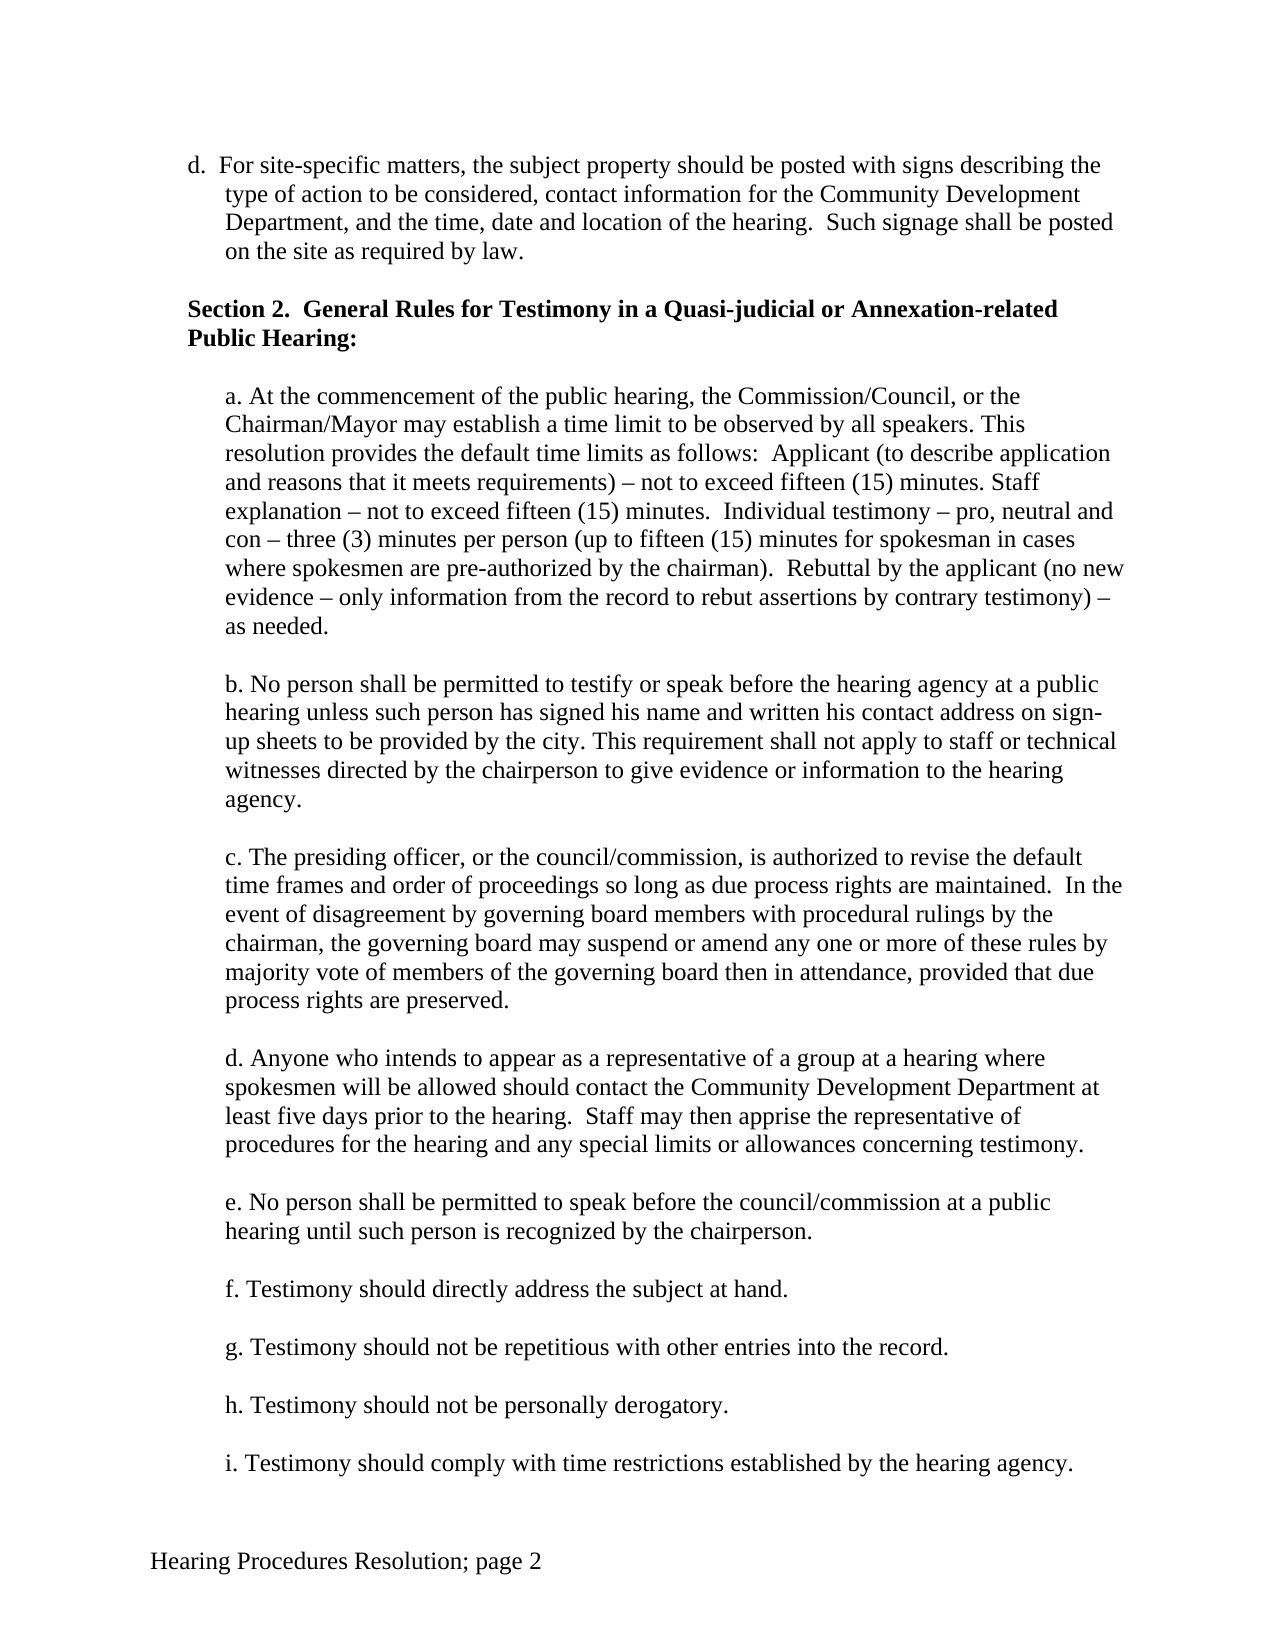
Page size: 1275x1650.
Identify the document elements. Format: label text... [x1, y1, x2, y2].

text c. The presiding officer, or the council/commission, is authorized to revise the default time frames and order of proceedings so long as due process rights are maintained. In the event of disagreement by governing board members with procedural rulings by the chairman, the governing board may suspend or amend any one or more of these rules by majority vote of members of the governing board then in attendance, provided that due process rights are preserved. [225, 842, 1125, 1014]
text g. Testimony should not be repetitious with other entries into the record. [212, 1332, 1125, 1361]
text a. At the commencement of the public hearing, the Commission/Council, or the Chairman/Mayor may establish a time limit to be observed by all speakers. This resolution provides the default time limits as follows: Applicant (to describe application and reasons that it meets requirements) – not to exceed fifteen (15) minutes. Staff explanation – not to exceed fifteen (15) minutes. Individual testimony – pro, neutral and con – three (3) minutes per person (up to fifteen (15) minutes for spokesman in cases where spokesmen are pre-authorized by the chairman). Rebuttal by the applicant (no new evidence – only information from the record to rebut assertions by contrary testimony) – as needed. [225, 381, 1125, 639]
text d. Anyone who intends to appear as a representative of a group at a hearing where spokesmen will be allowed should contact the Community Development Department at least five days prior to the hearing. Staff may then apprise the representative of procedures for the hearing and any special limits or allowances concerning testimony. [225, 1043, 1125, 1158]
text d. For site-specific matters, the subject property should be posted with signs describing the type of action to be considered, contact information for the Community Development Department, and the time, date and location of the hearing. Such signage shall be posted on the site as required by law. [187, 150, 1125, 265]
text i. Testimony should comply with time restrictions established by the hearing agency. [212, 1448, 1125, 1477]
text e. No person shall be permitted to speak before the council/commission at a public hearing until such person is recognized by the chairperson. [225, 1187, 1125, 1245]
text Section 2. General Rules for Testimony in a Quasi-judicial or Annexation-related Public Hearing: [187, 294, 1125, 352]
text h. Testimony should not be personally derogatory. [212, 1390, 1125, 1419]
text b. No person shall be permitted to testify or speak before the hearing agency at a public hearing unless such person has signed his name and written his contact address on sign-up sheets to be provided by the city. This requirement shall not apply to staff or technical witnesses directed by the chairperson to give evidence or information to the hearing agency. [225, 669, 1125, 812]
text f. Testimony should directly address the subject at hand. [212, 1274, 1125, 1303]
